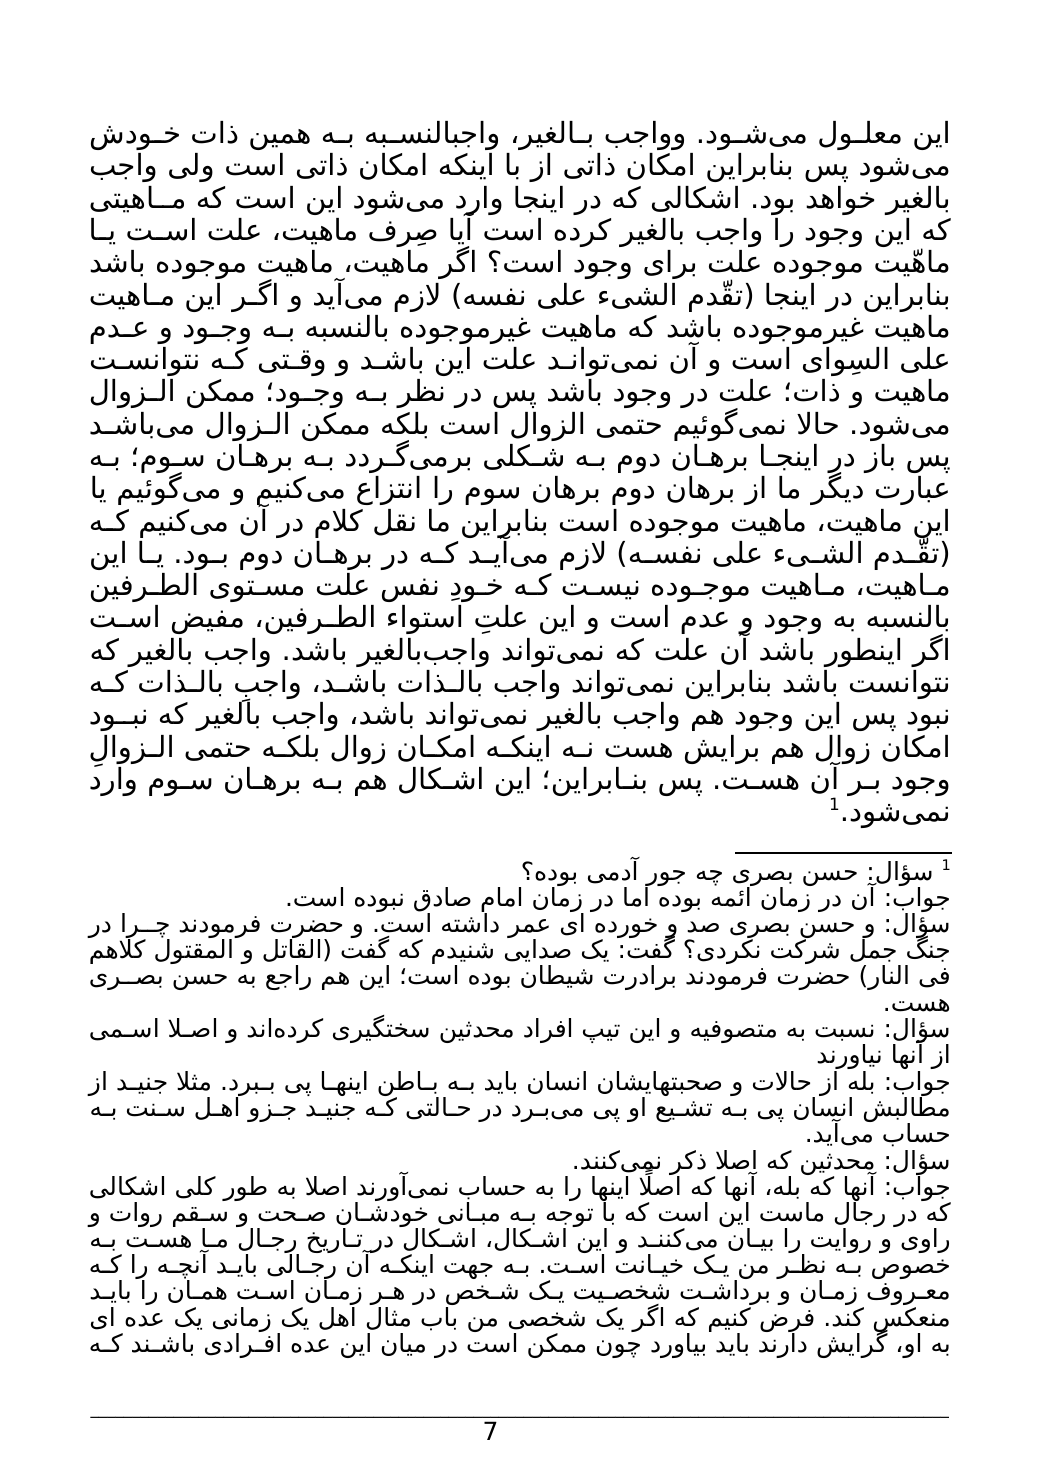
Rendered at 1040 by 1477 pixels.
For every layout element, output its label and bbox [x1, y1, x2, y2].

text [89, 118, 951, 828]
